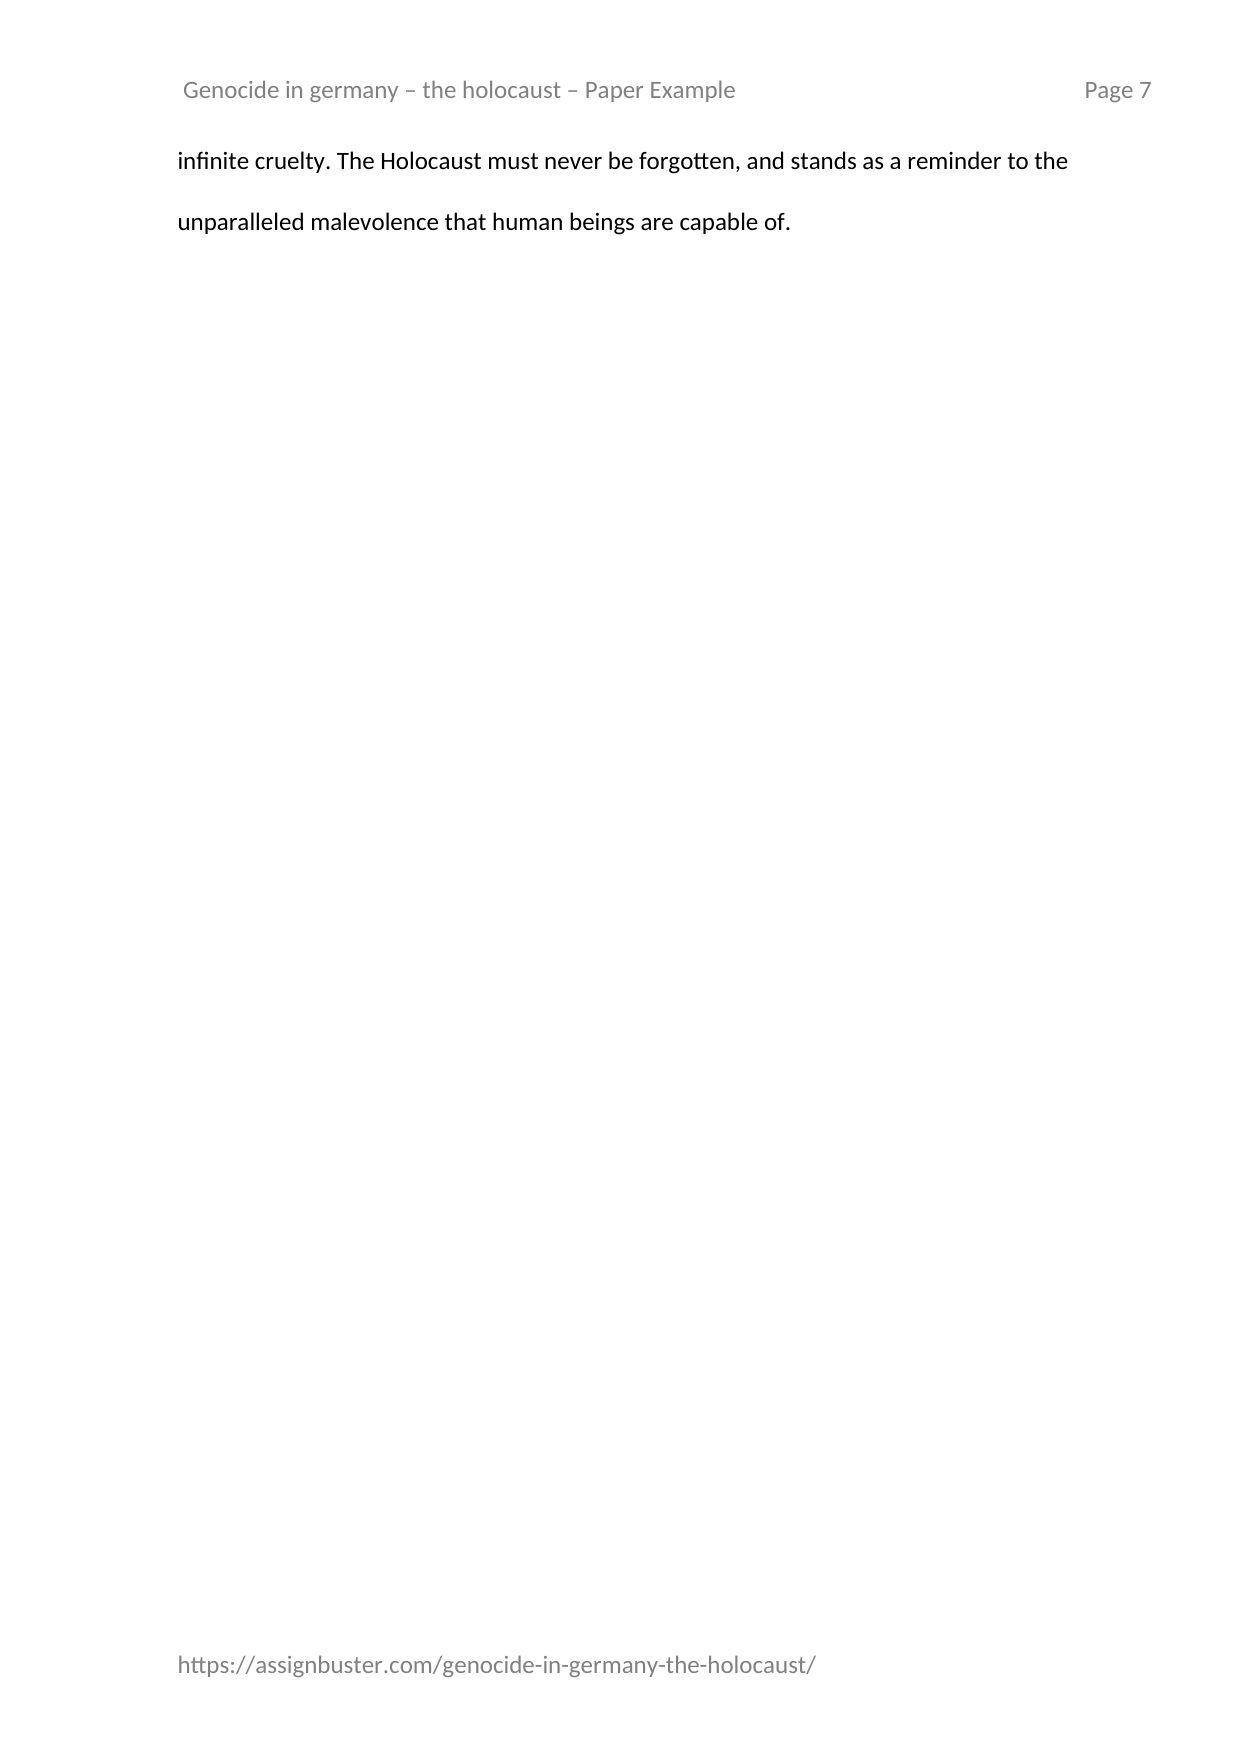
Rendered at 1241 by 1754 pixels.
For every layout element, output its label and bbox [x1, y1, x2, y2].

text [177, 145, 1152, 237]
